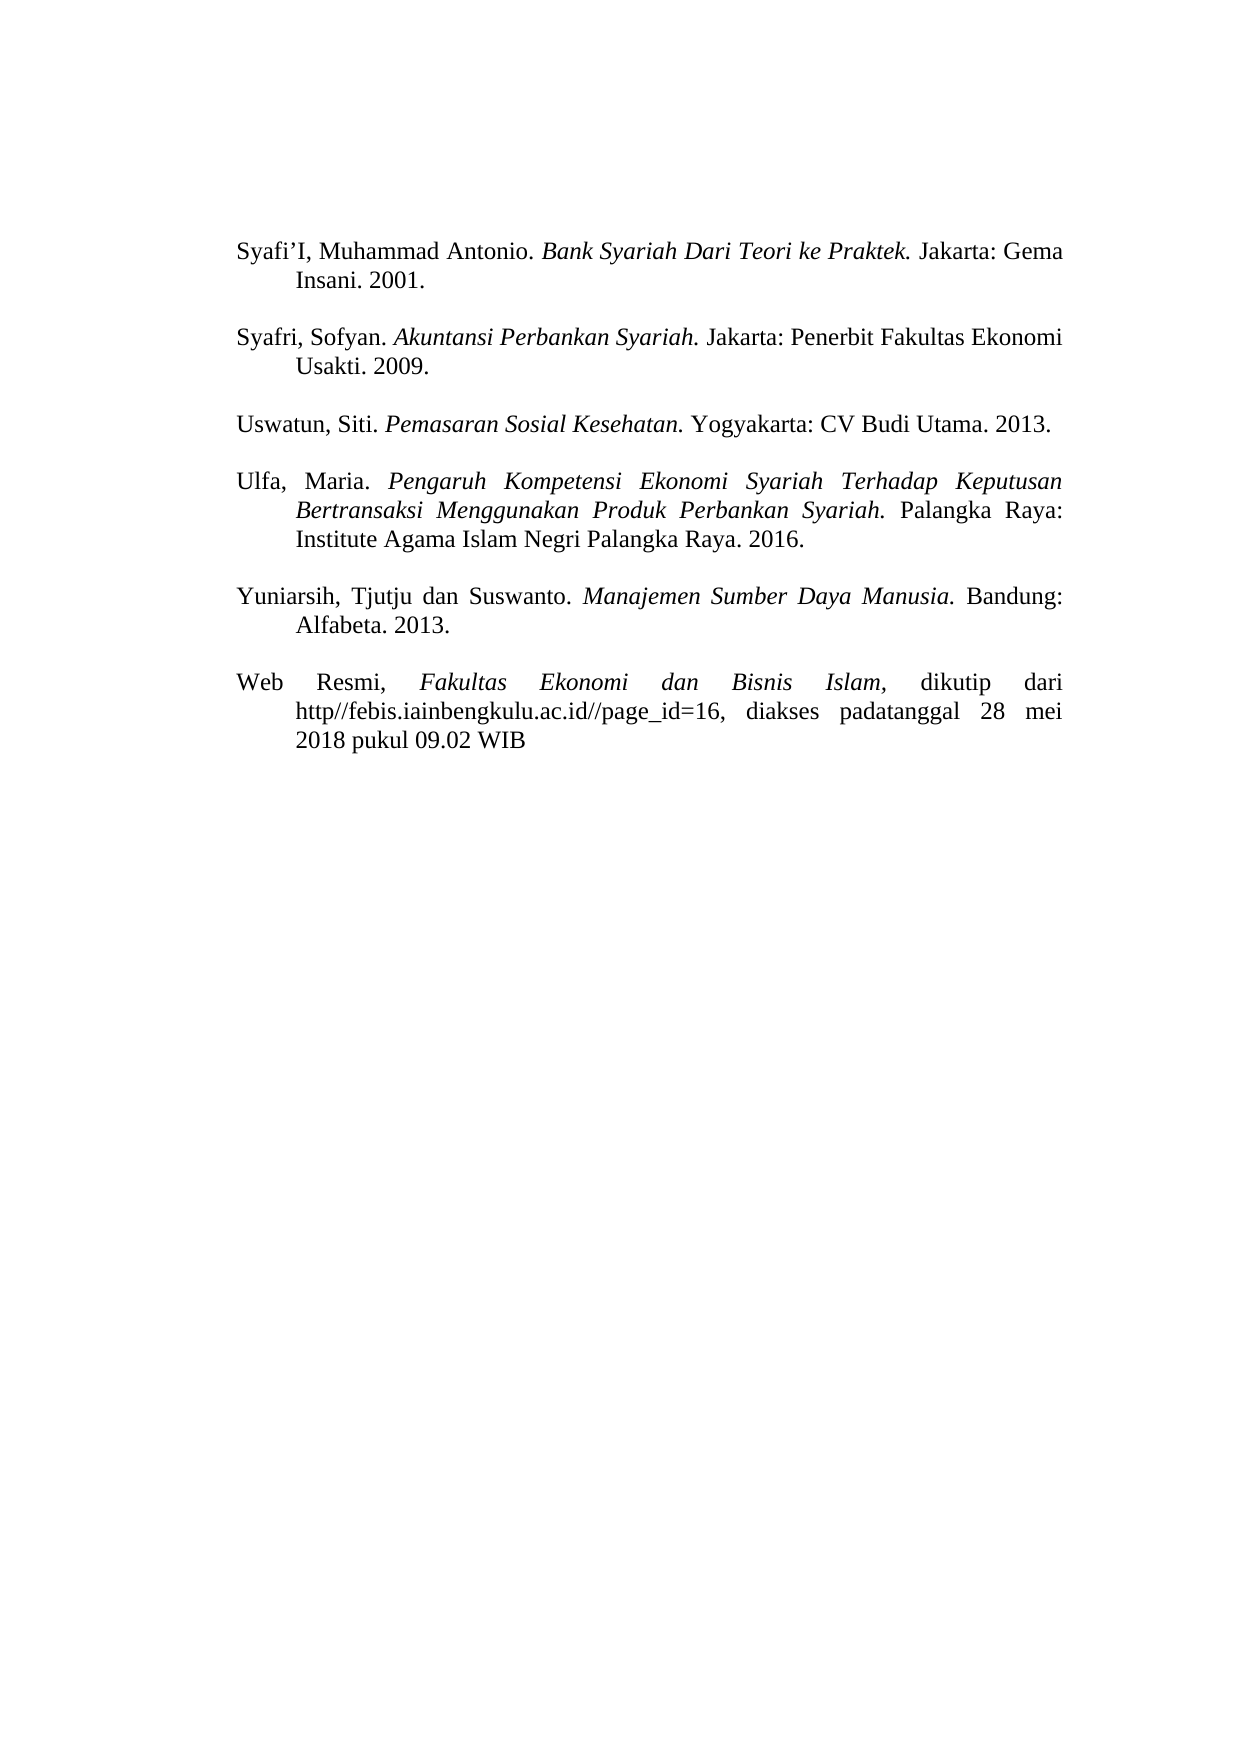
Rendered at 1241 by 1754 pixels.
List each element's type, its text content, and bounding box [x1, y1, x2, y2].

text Syafi’I, Muhammad Antonio. Bank Syariah Dari Teori ke Praktek. Jakarta: Gema Insani. 2001. [236, 236, 1063, 294]
text Web Resmi, Fakultas Ekonomi dan Bisnis Islam, dikutip dari http//febis.iainbengkulu.ac.id//page_id=16, diakses padatanggal 28 mei 2018 pukul 09.02 WIB [236, 667, 1063, 754]
text Yuniarsih, Tjutju dan Suswanto. Manajemen Sumber Daya Manusia. Bandung: Alfabeta. 2013. [236, 581, 1063, 639]
text Uswatun, Siti. Pemasaran Sosial Kesehatan. Yogyakarta: CV Budi Utama. 2013. [236, 409, 1063, 437]
text Ulfa, Maria. Pengaruh Kompetensi Ekonomi Syariah Terhadap Keputusan Bertransaksi Menggunakan Produk Perbankan Syariah. Palangka Raya: Institute Agama Islam Negri Palangka Raya. 2016. [236, 466, 1063, 552]
text Syafri, Sofyan. Akuntansi Perbankan Syariah. Jakarta: Penerbit Fakultas Ekonomi Usakti. 2009. [236, 322, 1063, 380]
